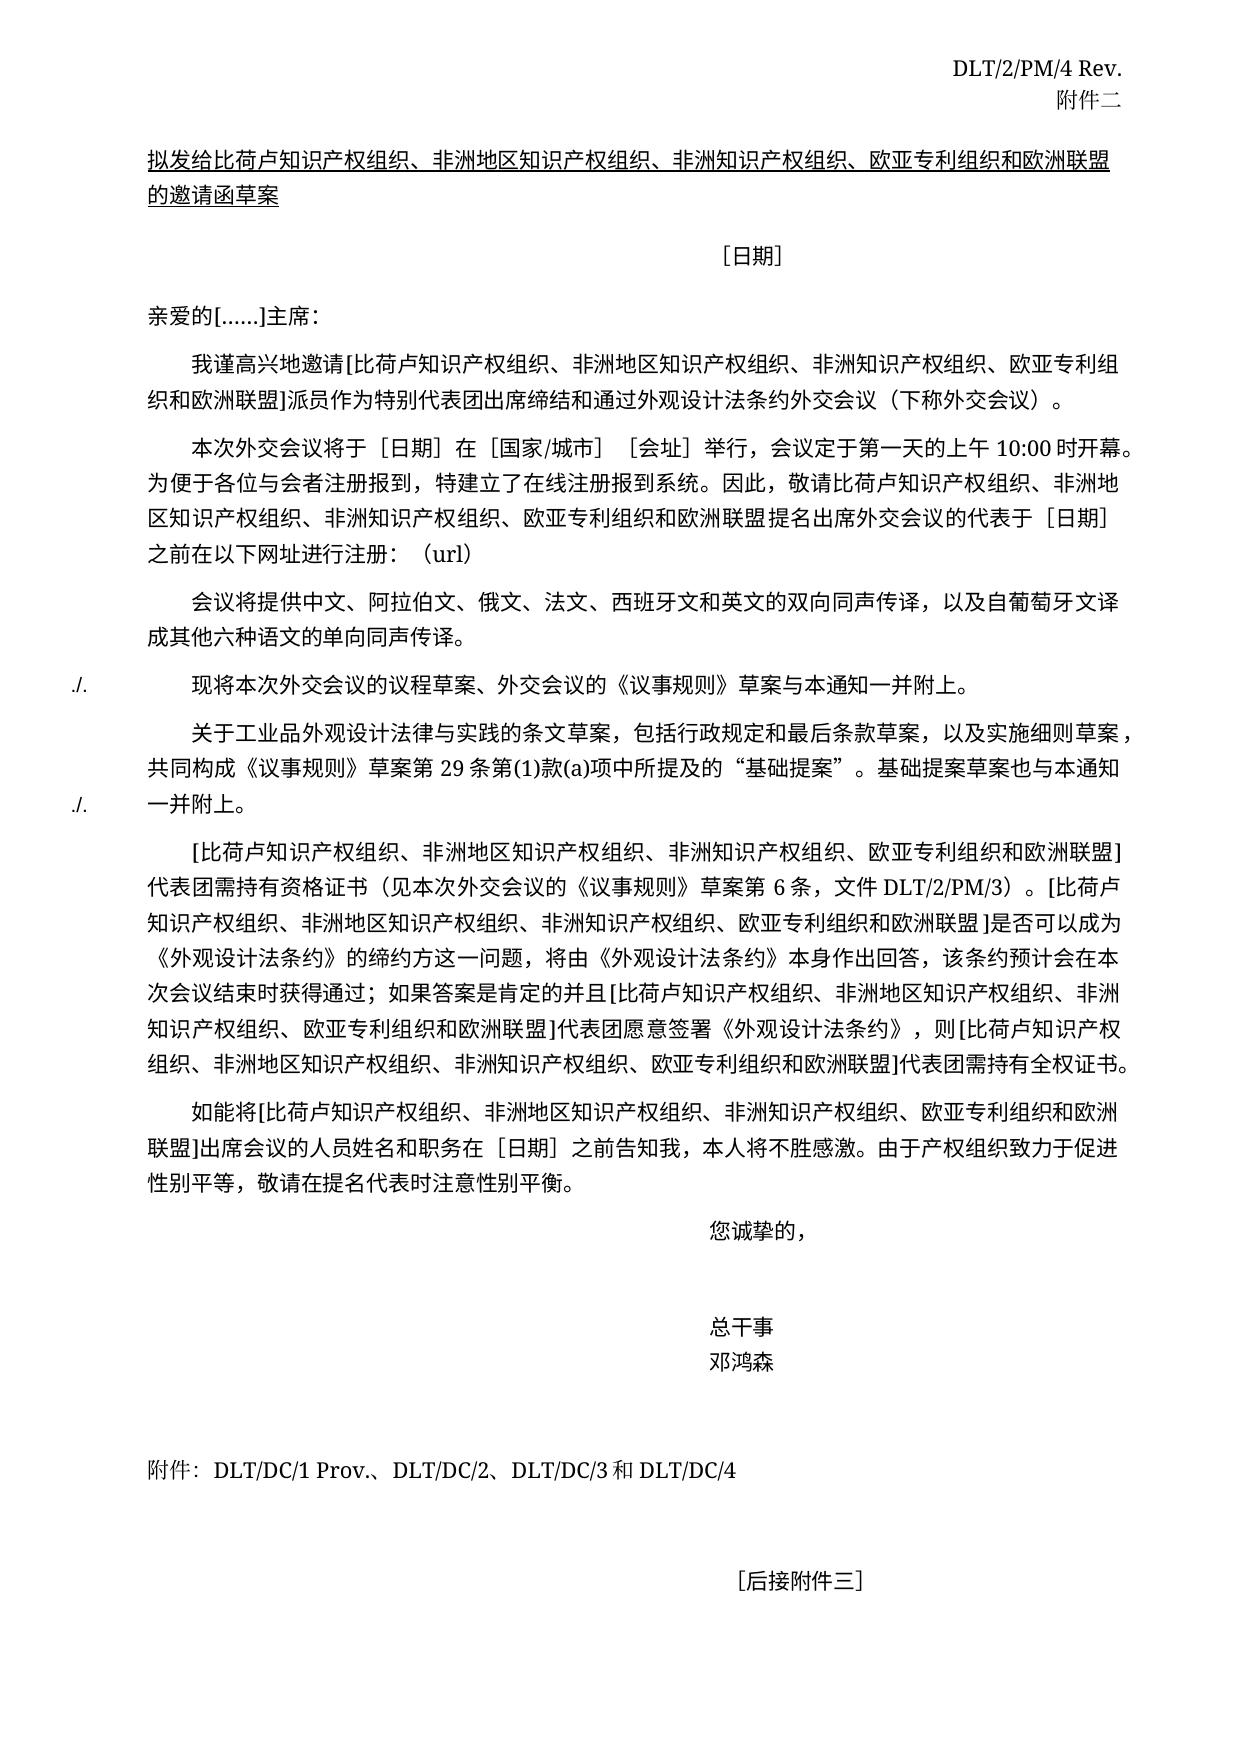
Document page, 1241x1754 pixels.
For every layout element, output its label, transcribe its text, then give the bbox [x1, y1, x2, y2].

text 附件：DLT/DC/1 Prov.、DLT/DC/2、DLT/DC/3和DLT/DC/4 [148, 1450, 1122, 1485]
text 如能将[比荷卢知识产权组织、非洲地区知识产权组织、非洲知识产权组织、欧亚专利组织和欧洲联盟]出席会议的人员姓名和职务在［日期］之前告知我，本人将不胜感激。由于产权组织致力于促进性别平等，敬请在提名代表时注意性别平衡。 [148, 1091, 1122, 1198]
text ［日期］ [709, 235, 1122, 271]
text 邓鸿森 [709, 1341, 1122, 1377]
text 本次外交会议将于［日期］在［国家/城市］［会址］举行，会议定于第一天的上午10:00时开幕。为便于各位与会者注册报到，特建立了在线注册报到系统。因此，敬请比荷卢知识产权组织、非洲地区知识产权组织、非洲知识产权组织、欧亚专利组织和欧洲联盟提名出席外交会议的代表于［日期］之前在以下网址进行注册：（url） [148, 427, 1122, 568]
text 我谨高兴地邀请[比荷卢知识产权组织、非洲地区知识产权组织、非洲知识产权组织、欧亚专利组织和欧洲联盟]派员作为特别代表团出席缔结和通过外观设计法条约外交会议（下称外交会议）。 [148, 343, 1122, 414]
text 您诚挚的， [709, 1210, 1122, 1246]
text 亲爱的[……]主席： [148, 296, 1122, 331]
text [比荷卢知识产权组织、非洲地区知识产权组织、非洲知识产权组织、欧亚专利组织和欧洲联盟]代表团需持有资格证书（见本次外交会议的《议事规则》草案第6条，文件DLT/2/PM/3）。[比荷卢知识产权组织、非洲地区知识产权组织、非洲知识产权组织、欧亚专利组织和欧洲联盟]是否可以成为《外观设计法条约》的缔约方这一问题，将由《外观设计法条约》本身作出回答，该条约预计会在本次会议结束时获得通过；如果答案是肯定的并且[比荷卢知识产权组织、非洲地区知识产权组织、非洲知识产权组织、欧亚专利组织和欧洲联盟]代表团愿意签署《外观设计法条约》，则[比荷卢知识产权组织、非洲地区知识产权组织、非洲知识产权组织、欧亚专利组织和欧洲联盟]代表团需持有全权证书。 [148, 831, 1122, 1079]
text 总干事 [709, 1306, 1122, 1341]
list ［后接附件三］ [724, 1560, 1122, 1596]
text 关于工业品外观设计法律与实践的条文草案，包括行政规定和最后条款草案，以及实施细则草案，共同构成《议事规则》草案第29条第(1)款(a)项中所提及的“基础提案”。基础提案草案也与本通知一并附上。 [148, 712, 1122, 818]
text 拟发给比荷卢知识产权组织、非洲地区知识产权组织、非洲知识产权组织、欧亚专利组织和欧洲联盟的邀请函草案 [148, 139, 1122, 210]
text 会议将提供中文、阿拉伯文、俄文、法文、西班牙文和英文的双向同声传译，以及自葡萄牙文译成其他六种语文的单向同声传译。 [148, 581, 1122, 652]
text 现将本次外交会议的议程草案、外交会议的《议事规则》草案与本通知一并附上。 [148, 664, 1122, 700]
